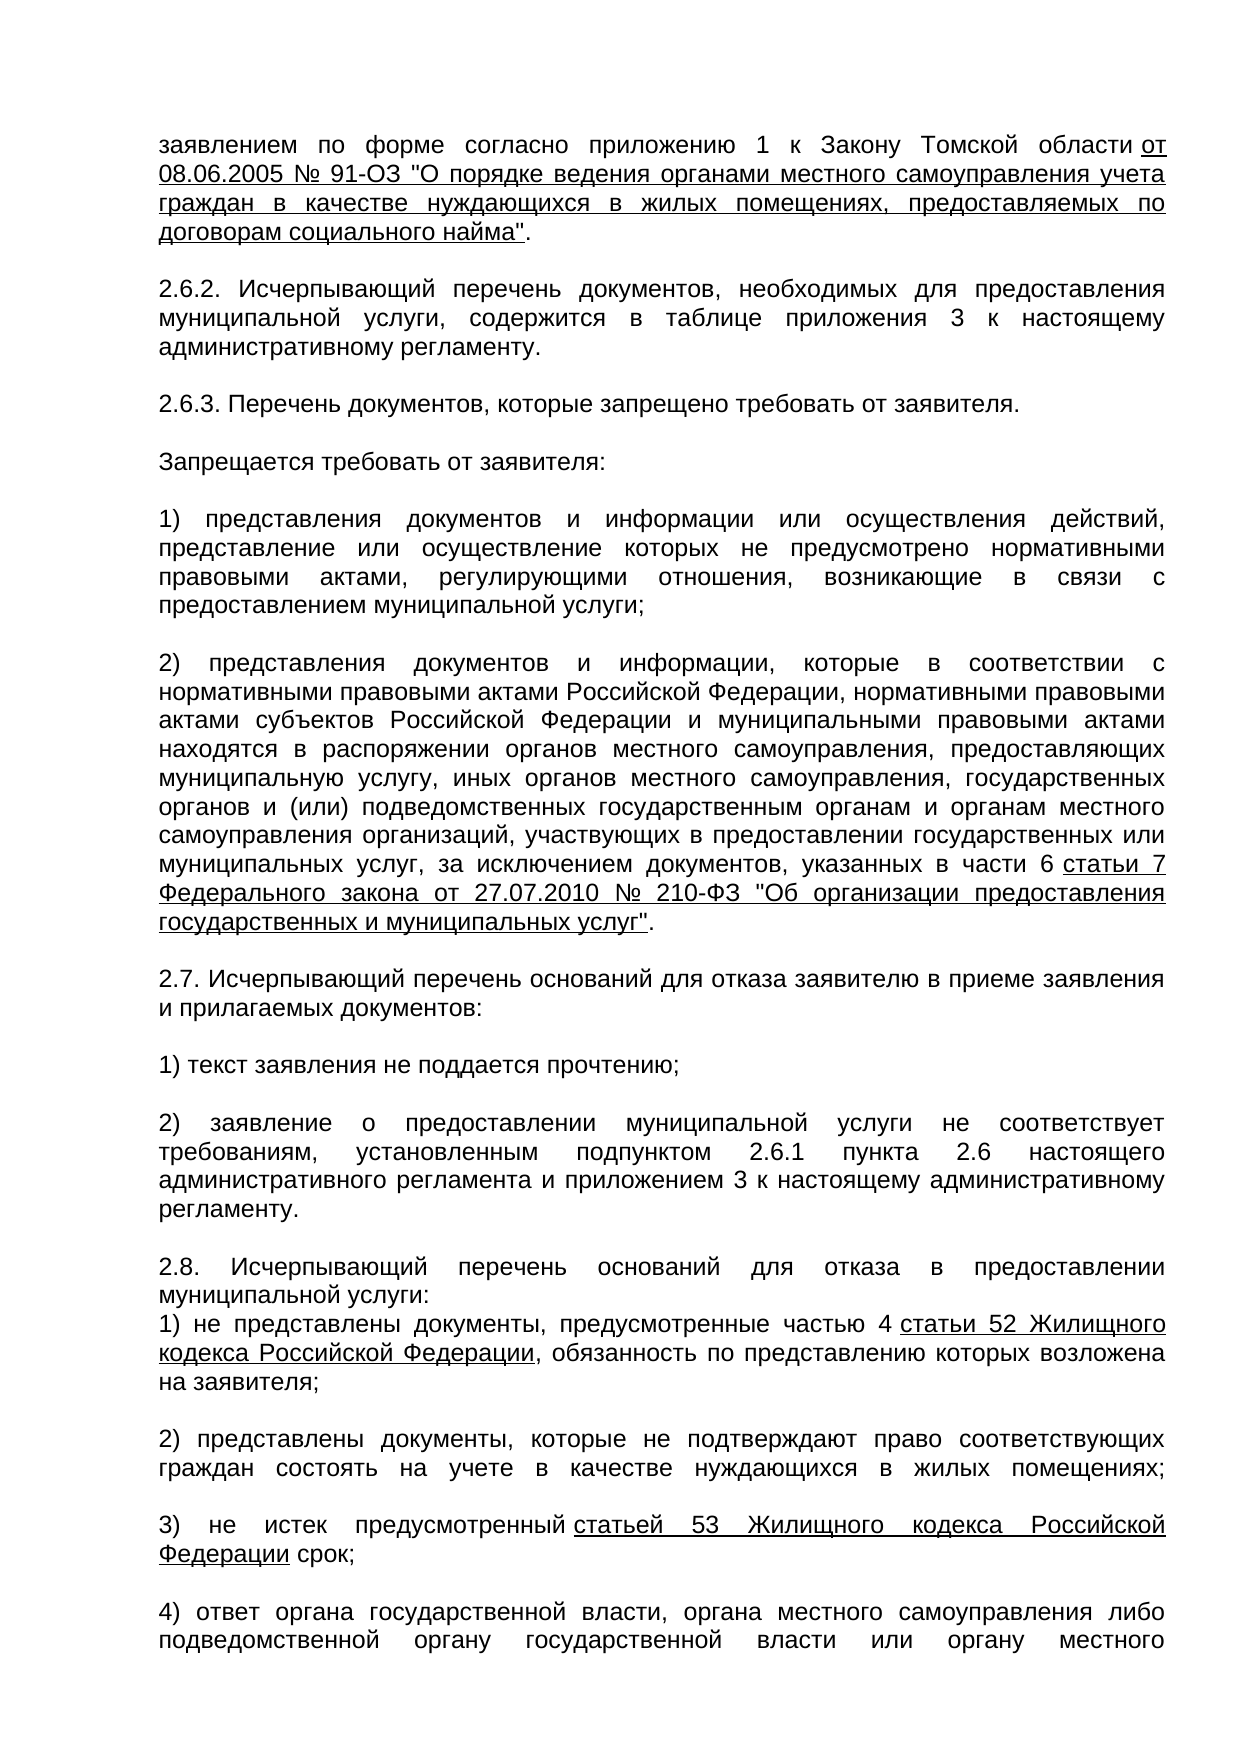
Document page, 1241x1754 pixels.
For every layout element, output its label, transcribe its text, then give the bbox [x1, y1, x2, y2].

text 2) заявление о предоставлении муниципальной услуги не соответствует требованиям, установленным подпунктом 2.6.1 пункта 2.6 настоящего административного регламента и приложением 3 к настоящему административному регламенту. [158, 1079, 1166, 1223]
text 1) текст заявления не поддается прочтению; [158, 1022, 1166, 1079]
text 1) не представлены документы, предусмотренные частью 4 статьи 52 Жилищного кодекса Российской Федерации, обязанность по представлению которых возложена на заявителя; [158, 1309, 1166, 1396]
text 2.6.2. Исчерпывающий перечень документов, необходимых для предоставления муниципальной услуги, содержится в таблице приложения 3 к настоящему административному регламенту. [158, 246, 1166, 361]
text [158, 1396, 1166, 1654]
text Запрещается требовать от заявителя: [158, 418, 1166, 476]
text 2) представления документов и информации, которые в соответствии с нормативными правовыми актами Российской Федерации, нормативными правовыми актами субъектов Российской Федерации и муниципальными правовыми актами находятся в распоряжении органов местного самоуправления, предоставляющих муниципальную услугу, иных органов местного самоуправления, государственных органов и (или) подведомственных государственным органам и органам местного самоуправления организаций, участвующих в предоставлении государственных или муниципальных услуг, за исключением документов, указанных в части 6 статьи 7 Федерального закона от 27.07.2010 № 210-ФЗ "Об организации предоставления государственных и муниципальных услуг". [158, 619, 1166, 903]
text 2.8. Исчерпывающий перечень оснований для отказа в предоставлении муниципальной услуги: [158, 1223, 1166, 1309]
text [158, 131, 1166, 184]
text 2.7. Исчерпывающий перечень оснований для отказа заявителю в приеме заявления и прилагаемых документов: [158, 936, 1166, 1022]
text 1) представления документов и информации или осуществления действий, представление или осуществление которых не предусмотрено нормативными правовыми актами, регулирующими отношения, возникающие в связи с предоставлением муниципальной услуги; [158, 476, 1166, 619]
text 2.6.3. Перечень документов, которые запрещено требовать от заявителя. [158, 361, 1166, 418]
